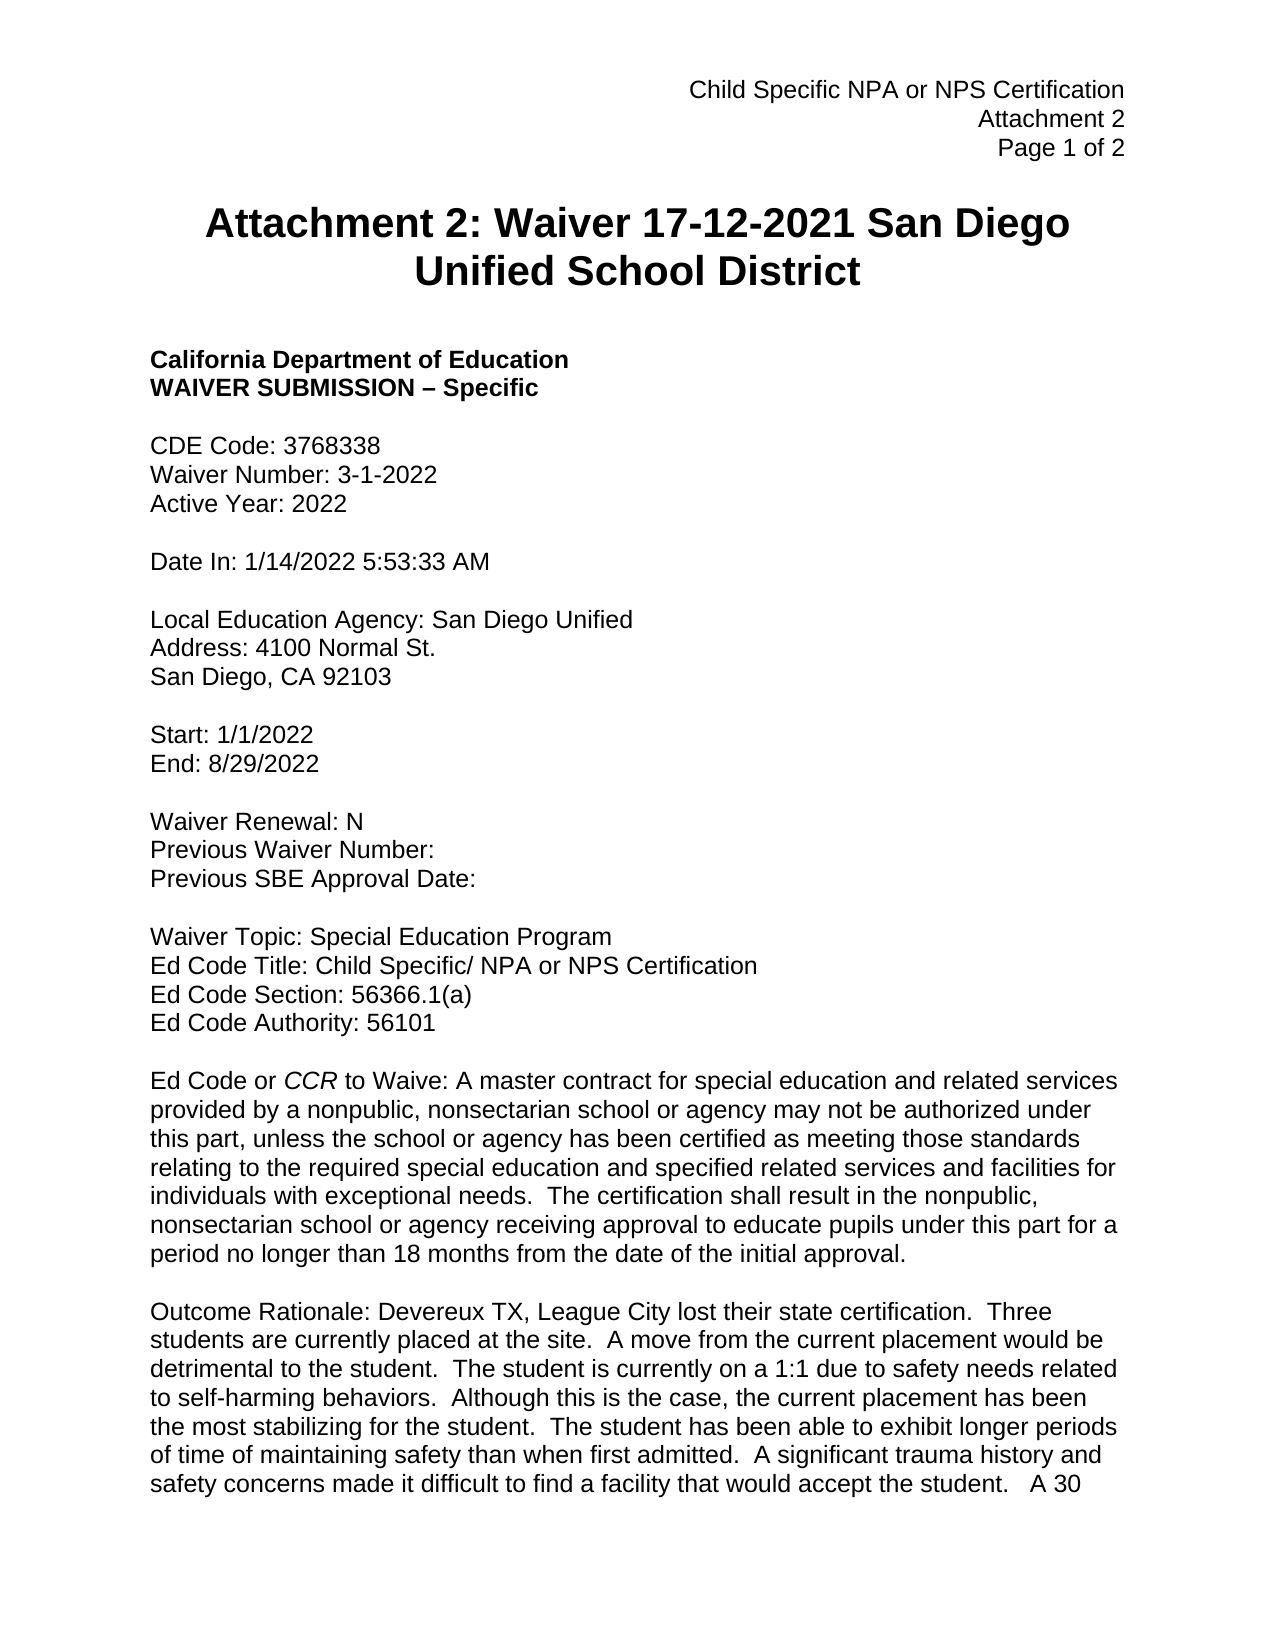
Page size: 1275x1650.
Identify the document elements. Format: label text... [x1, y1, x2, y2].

text Start: 1/1/2022 [150, 720, 1125, 749]
text Local Education Agency: San Diego Unified [150, 604, 1125, 633]
text Previous SBE Approval Date: [150, 864, 1125, 893]
text California Department of Education [150, 344, 1125, 373]
text WAIVER SUBMISSION – Specific [150, 373, 1125, 402]
text CDE Code: 3768338 [150, 431, 1125, 460]
text Waiver Number: 3-1-2022 [150, 460, 1125, 489]
text San Diego, CA 92103 [150, 662, 1125, 691]
text Ed Code Title: Child Specific/ NPA or NPS Certification [150, 951, 1125, 979]
subtitle Attachment 2: Waiver 17-12-2021 San Diego Unified School District [150, 199, 1125, 294]
text End: 8/29/2022 [150, 749, 1125, 777]
text Previous Waiver Number: [150, 835, 1125, 864]
text Date In: 1/14/2022 5:53:33 AM [150, 547, 1125, 575]
text Ed Code Authority: 56101 [150, 1008, 1125, 1037]
text Waiver Renewal: N [150, 807, 1125, 835]
text Ed Code Section: 56366.1(a) [150, 979, 1125, 1008]
text Waiver Topic: Special Education Program [150, 922, 1125, 951]
text Address: 4100 Normal St. [150, 633, 1125, 662]
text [150, 1297, 1125, 1498]
text Active Year: 2022 [150, 489, 1125, 517]
text Ed Code or CCR to Waive: A master contract for special education and related services provided by a nonpublic, nonsectarian school or agency may not be authorized under this part, unless the school or agency has been certified as meeting those standards relating to the required special education and specified related services and facilities for individuals with exceptional needs. The certification shall result in the nonpublic, nonsectarian school or agency receiving approval to educate pupils under this part for a period no longer than 18 months from the date of the initial approval. [150, 1066, 1125, 1267]
